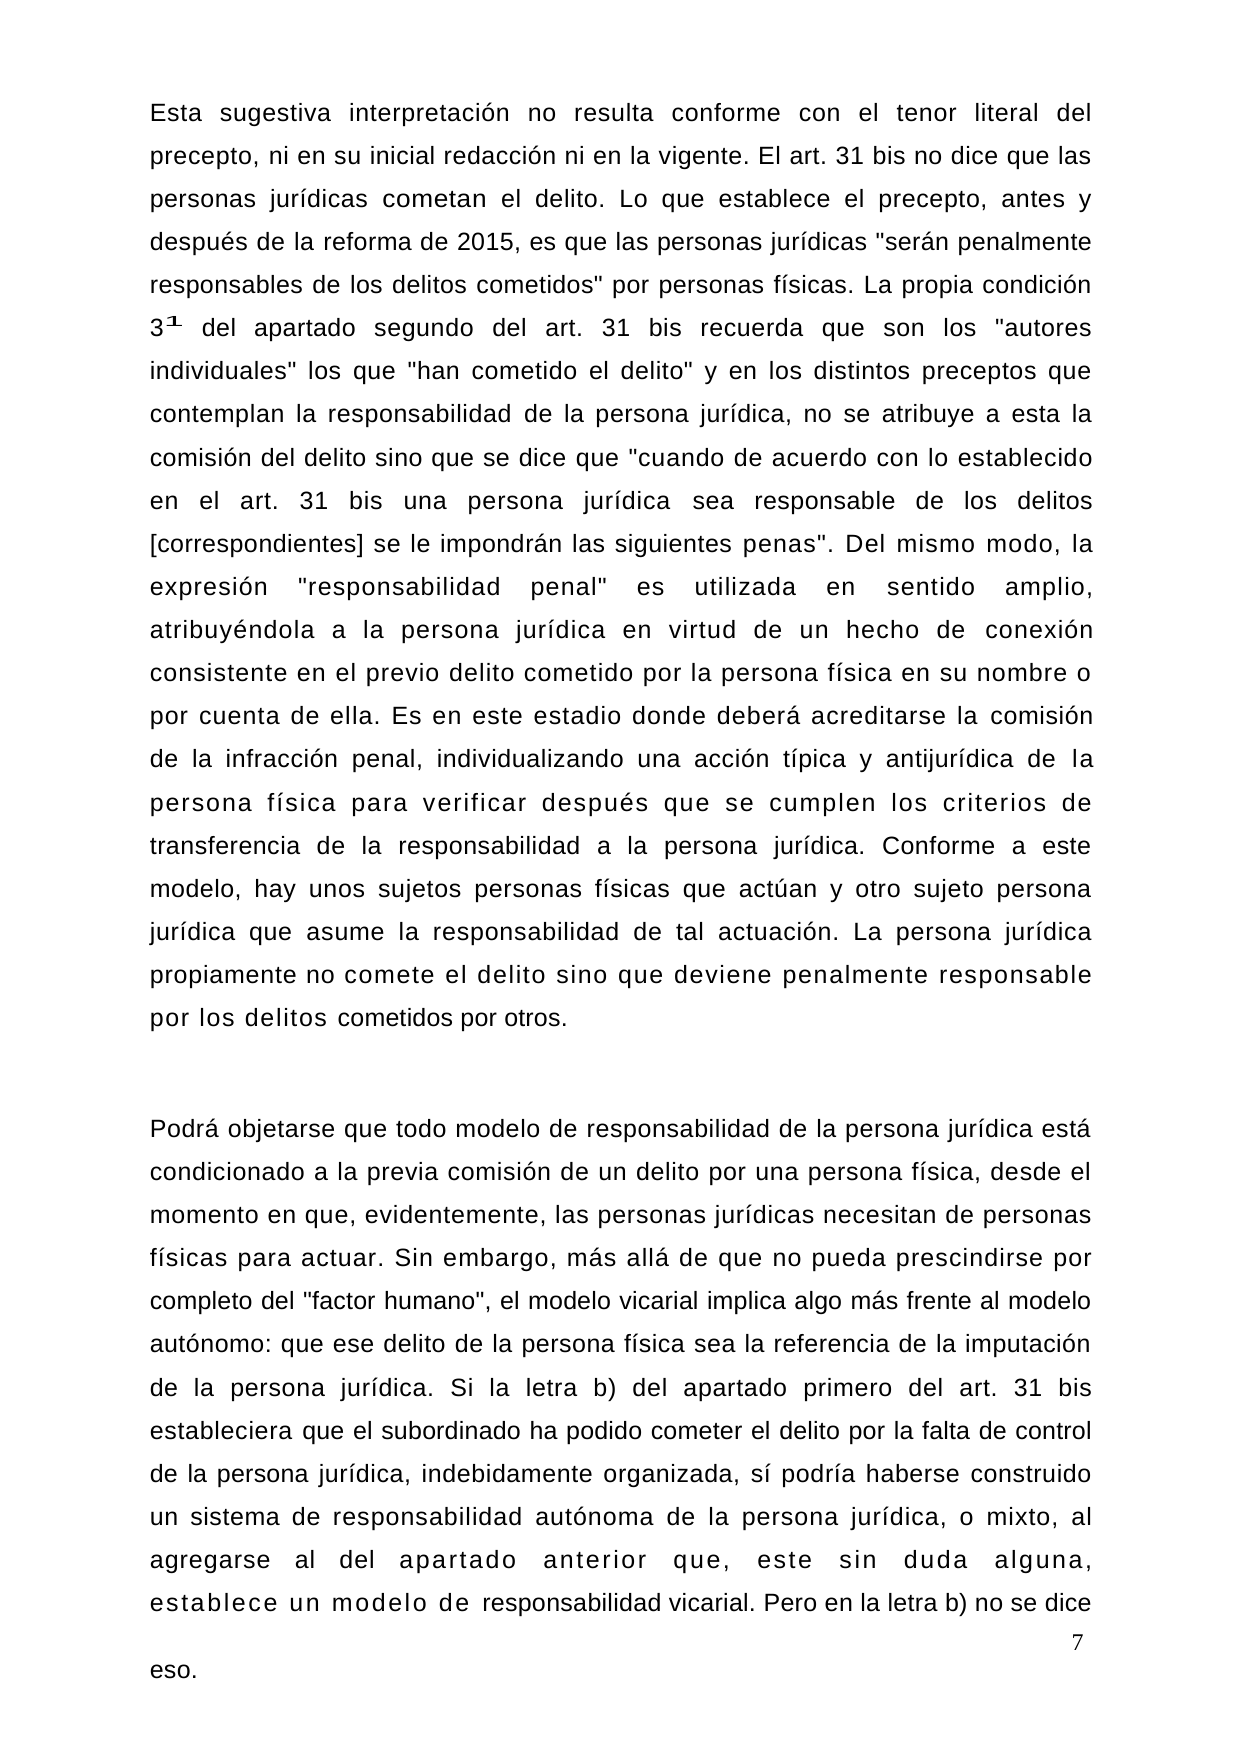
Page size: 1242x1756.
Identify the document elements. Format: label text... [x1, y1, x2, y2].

text Esta sugestiva interpretación no resulta conforme con el tenor literal del precepto, ni en su inicial redacción ni en la vigente. El art. 31 bis no dice que las personas jurídicas cometan el delito. Lo que establece el precepto, antes y después de la reforma de 2015, es que las personas jurídicas "serán penalmente responsables de los delitos cometidos" por personas físicas. La propia condición 31 del apartado segundo del art. 31 bis recuerda que son los "autores individuales" los que "han cometido el delito" y en los distintos preceptos que contemplan la responsabilidad de la persona jurídica, no se atribuye a esta la comisión del delito sino que se dice que "cuando de acuerdo con lo establecido en el art. 31 bis una persona jurídica sea responsable de los delitos [correspondientes] se le impondrán las siguientes penas". Del mismo modo, la expresión "responsabilidad penal" es utilizada en sentido amplio, atribuyéndola a la persona jurídica en virtud de un hecho de conexión consistente en el previo delito cometido por la persona física en su nombre o por cuenta de ella. Es en este estadio donde deberá acreditarse la comisión de la infracción penal, individualizando una acción típica y antijurídica de la persona física para verificar después que se cumplen los criterios de transferencia de la responsabilidad a la persona jurídica. Conforme a este modelo, hay unos sujetos personas físicas que actúan y otro sujeto persona jurídica que asume la responsabilidad de tal actuación. La persona jurídica propiamente no comete el delito sino que deviene penalmente responsable por los delitos cometidos por otros. [149, 97, 1093, 1032]
text Podrá objetarse que todo modelo de responsabilidad de la persona jurídica está condicionado a la previa comisión de un delito por una persona física, desde el momento en que, evidentemente, las personas jurídicas necesitan de personas físicas para actuar. Sin embargo, más allá de que no pueda prescindirse por completo del "factor humano", el modelo vicarial implica algo más frente al modelo autónomo: que ese delito de la persona física sea la referencia de la imputación de la persona jurídica. Si la letra b) del apartado primero del art. 31 bis estableciera que el subordinado ha podido cometer el delito por la falta de control de la persona jurídica, indebidamente organizada, sí podría haberse construido un sistema de responsabilidad autónoma de la persona jurídica, o mixto, al agregarse al del apartado anterior que, este sin duda alguna, establece un modelo de responsabilidad vicarial. Pero en la letra b) no se dice eso. [149, 1114, 1093, 1684]
